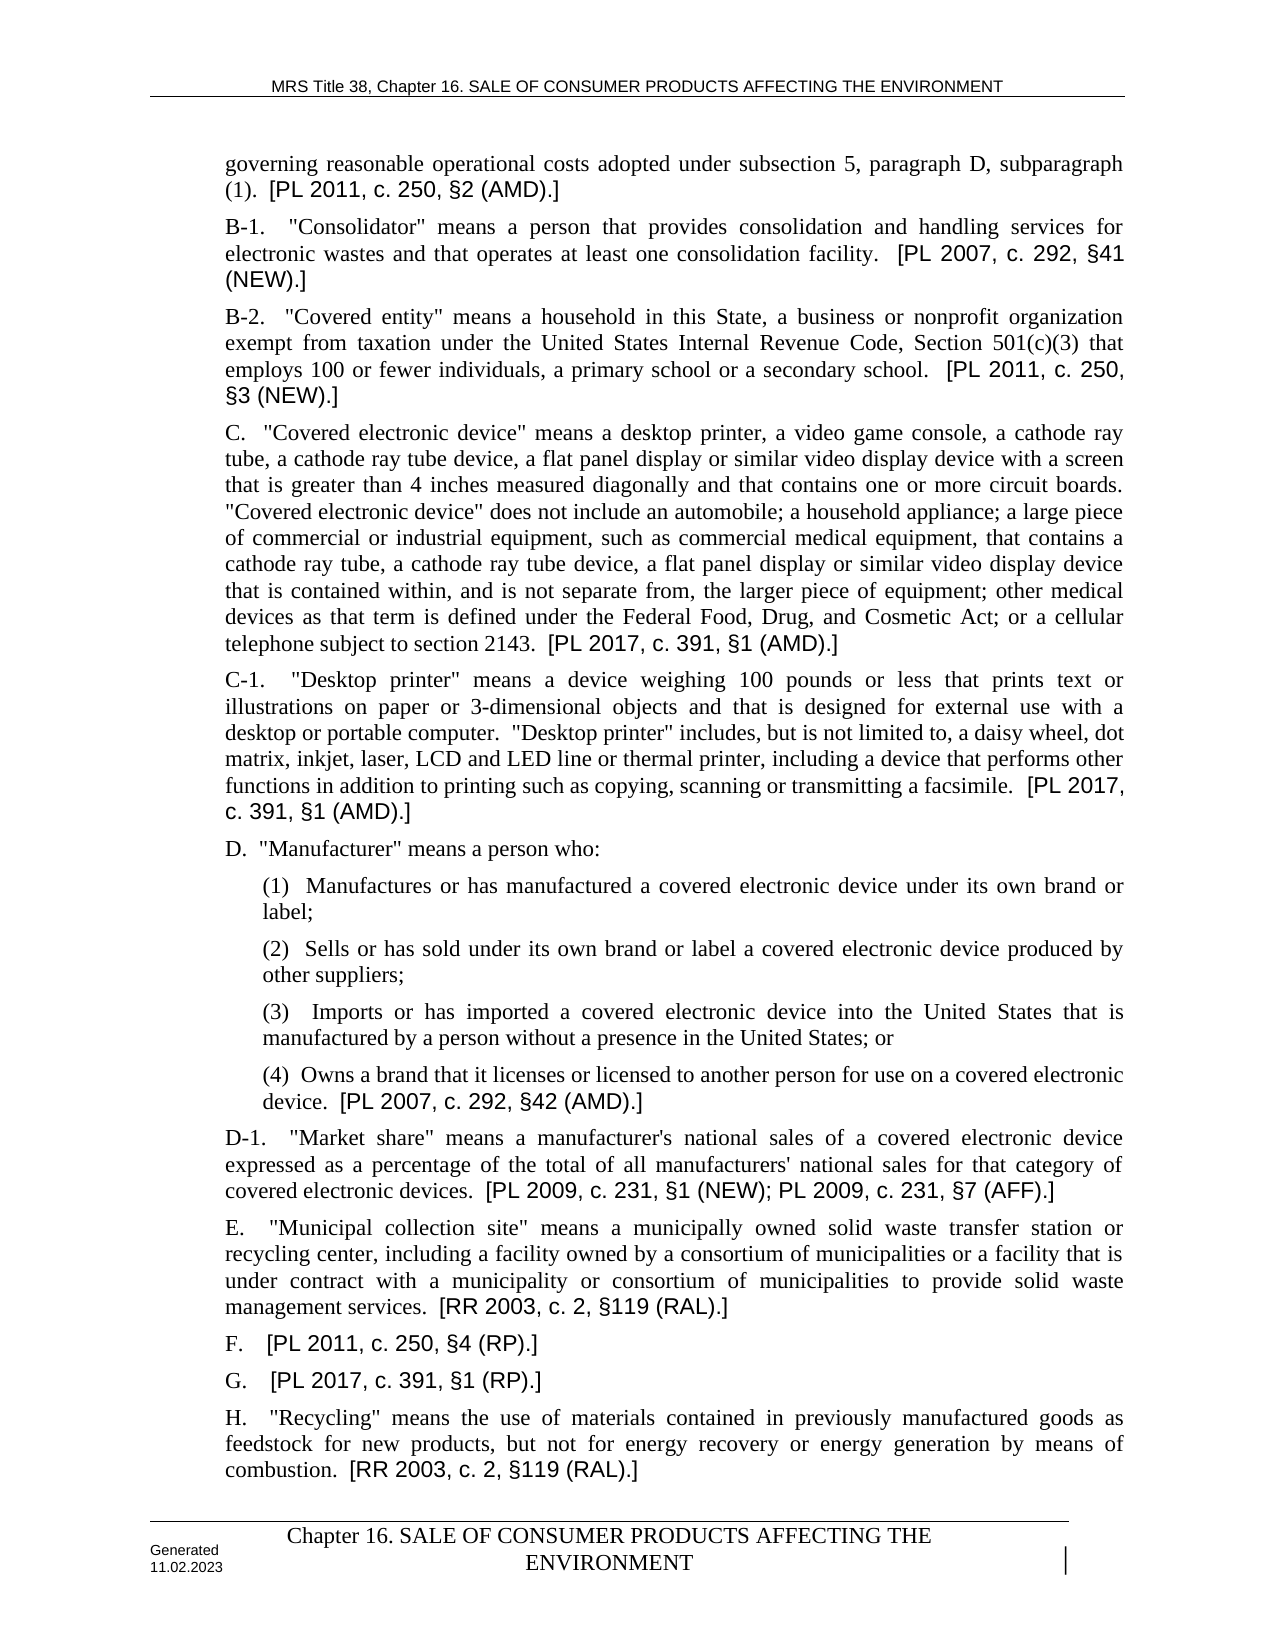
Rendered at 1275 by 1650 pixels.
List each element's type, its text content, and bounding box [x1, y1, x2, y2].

text (1) Manufactures or has manufactured a covered electronic device under its own brand or label; [262, 872, 1125, 924]
text D. "Manufacturer" means a person who: [225, 835, 1125, 861]
text (3) Imports or has imported a covered electronic device into the United States that is manufactured by a person without a presence in the United States; or [262, 998, 1125, 1051]
text C. "Covered electronic device" means a desktop printer, a video game console, a cathode ray tube, a cathode ray tube device, a flat panel display or similar video display device with a screen that is greater than 4 inches measured diagonally and that contains one or more circuit boards. "Covered electronic device" does not include an automobile; a household appliance; a large piece of commercial or industrial equipment, such as commercial medical equipment, that contains a cathode ray tube, a cathode ray tube device, a flat panel display or similar video display device that is contained within, and is not separate from, the larger piece of equipment; other medical devices as that term is defined under the Federal Food, Drug, and Cosmetic Act; or a cellular telephone subject to section 2143. [PL 2017, c. 391, §1 (AMD).] [225, 419, 1125, 656]
text (2) Sells or has sold under its own brand or label a covered electronic device produced by other suppliers; [262, 935, 1125, 988]
text H. "Recycling" means the use of materials contained in previously manufactured goods as feedstock for new products, but not for energy recovery or energy generation by means of combustion. [RR 2003, c. 2, §119 (RAL).] [225, 1404, 1125, 1483]
text B-2. "Covered entity" means a household in this State, a business or nonprofit organization exempt from taxation under the United States Internal Revenue Code, Section 501(c)(3) that employs 100 or fewer individuals, a primary school or a secondary school. [PL 2011, c. 250, §3 (NEW).] [225, 303, 1125, 408]
text D-1. "Market share" means a manufacturer's national sales of a covered electronic device expressed as a percentage of the total of all manufacturers' national sales for that category of covered electronic devices. [PL 2009, c. 231, §1 (NEW); PL 2009, c. 231, §7 (AFF).] [225, 1124, 1125, 1204]
text E. "Municipal collection site" means a municipally owned solid waste transfer station or recycling center, including a facility owned by a consortium of municipalities or a facility that is under contract with a municipality or consortium of municipalities to provide solid waste management services. [RR 2003, c. 2, §119 (RAL).] [225, 1214, 1125, 1319]
text C-1. "Desktop printer" means a device weighing 100 pounds or less that prints text or illustrations on paper or 3-dimensional objects and that is designed for external use with a desktop or portable computer. "Desktop printer" includes, but is not limited to, a daisy wheel, dot matrix, inkjet, laser, LCD and LED line or thermal printer, including a device that performs other functions in addition to printing such as copying, scanning or transmitting a facsimile. [PL 2017, c. 391, §1 (AMD).] [225, 666, 1125, 825]
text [225, 150, 1125, 203]
text (4) Owns a brand that it licenses or licensed to another person for use on a covered electronic device. [PL 2007, c. 292, §42 (AMD).] [262, 1061, 1125, 1114]
text B-1. "Consolidator" means a person that provides consolidation and handling services for electronic wastes and that operates at least one consolidation facility. [PL 2007, c. 292, §41 (NEW).] [225, 213, 1125, 292]
text G. [PL 2017, c. 391, §1 (RP).] [225, 1367, 1125, 1393]
text F. [PL 2011, c. 250, §4 (RP).] [225, 1330, 1125, 1356]
